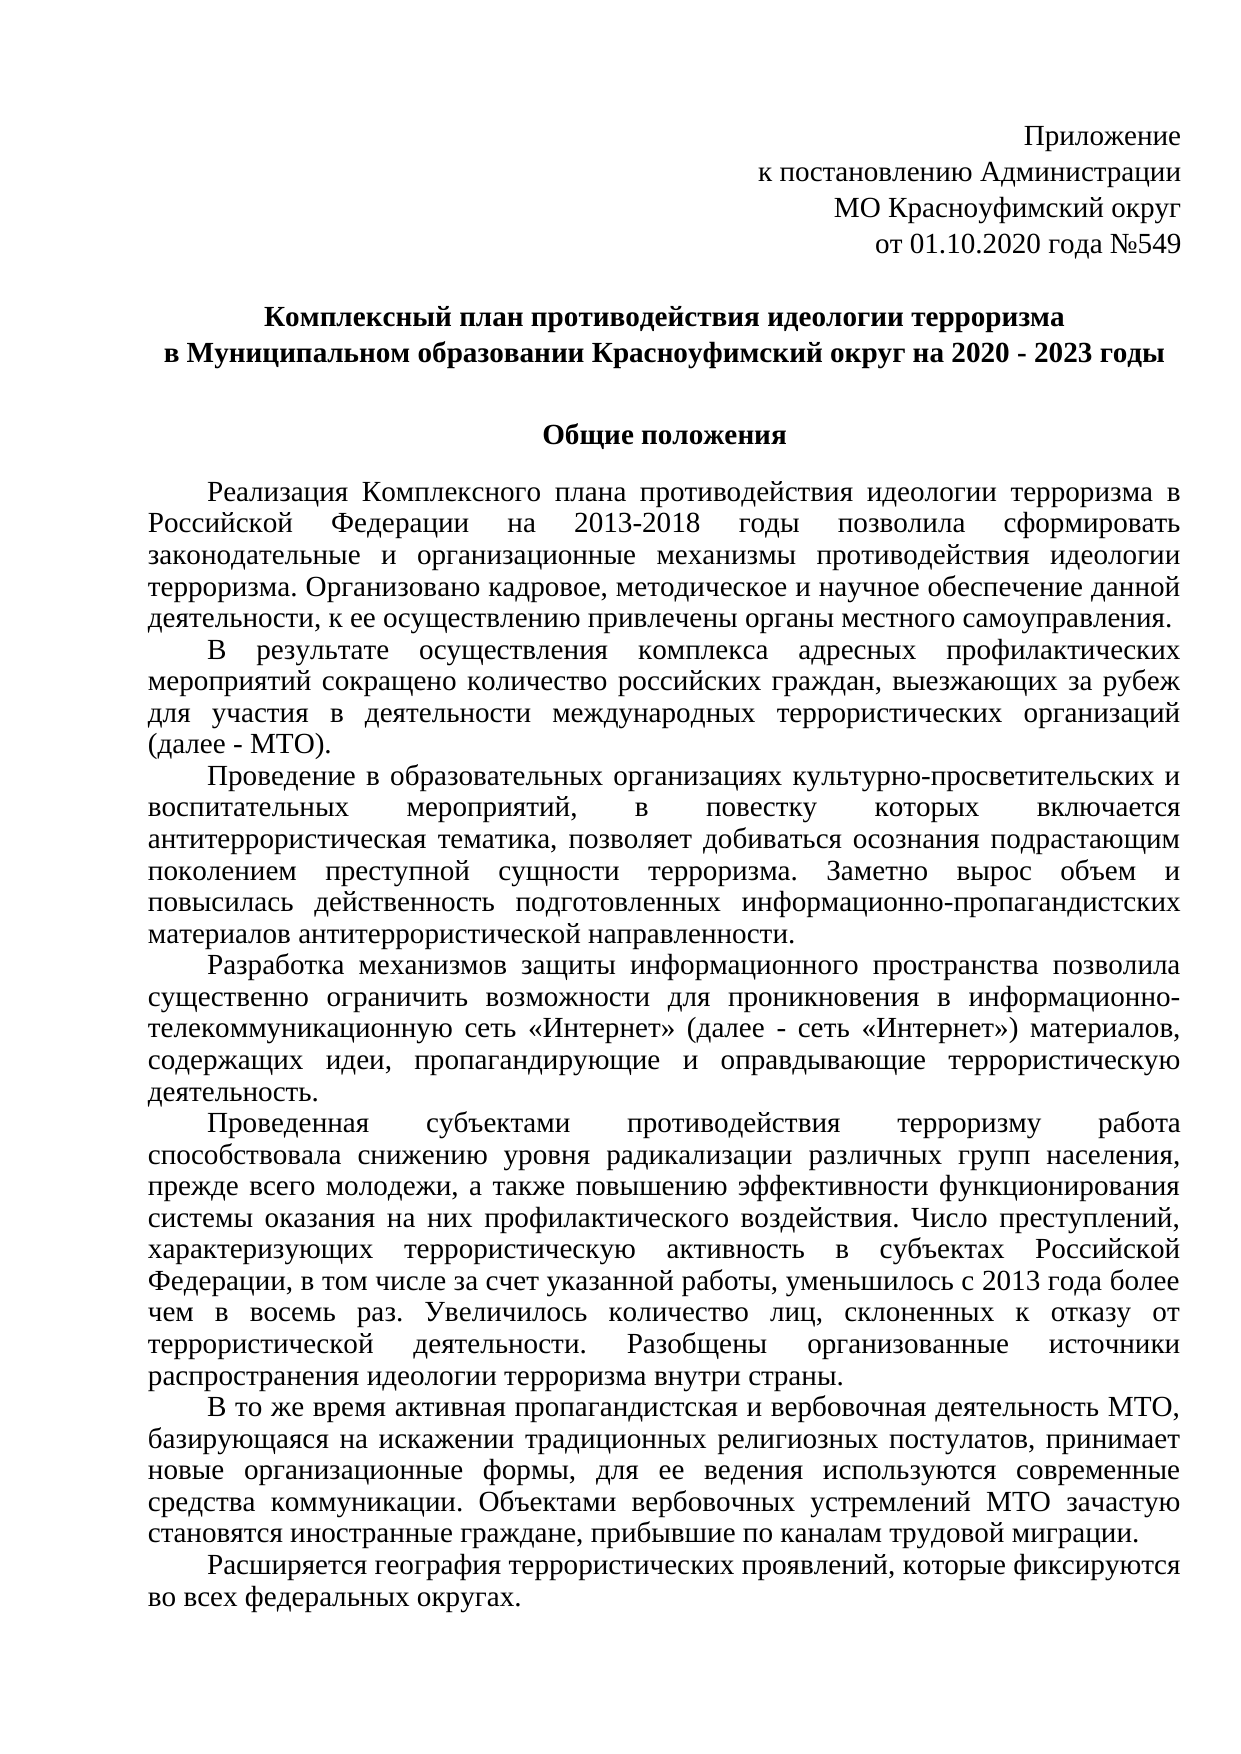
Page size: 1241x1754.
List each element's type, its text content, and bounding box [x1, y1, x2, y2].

text в Муниципальном образовании Красноуфимский округ на 2020 - 2023 годы [148, 335, 1181, 368]
text к постановлению Администрации [148, 154, 1181, 188]
text В результате осуществления комплекса адресных профилактических мероприятий сокращено количество российских граждан, выезжающих за рубеж для участия в деятельности международных террористических организаций (далее - МТО). [148, 634, 1181, 760]
text Приложение [148, 118, 1181, 152]
text Реализация Комплексного плана противодействия идеологии терроризма в Российской Федерации на 2013-2018 годы позволила сформировать законодательные и организационные механизмы противодействия идеологии терроризма. Организовано кадровое, методическое и научное обеспечение данной деятельности, к ее осуществлению привлечены органы местного самоуправления. [148, 476, 1181, 634]
text МО Красноуфимский округ [148, 190, 1181, 224]
text Общие положения [148, 424, 1181, 450]
text В то же время активная пропагандистская и вербовочная деятельность МТО, базирующаяся на искажении традиционных религиозных постулатов, принимает новые организационные формы, для ее ведения используются современные средства коммуникации. Объектами вербовочных устремлений МТО зачастую становятся иностранные граждане, прибывшие по каналам трудовой миграции. [148, 1391, 1181, 1549]
text Комплексный план противодействия идеологии терроризма [148, 299, 1181, 332]
text Расширяется география террористических проявлений, которые фиксируются во всех федеральных округах. [148, 1549, 1181, 1612]
text от 01.10.2020 года №549 [148, 227, 1181, 260]
text Проведение в образовательных организациях культурно-просветительских и воспитательных мероприятий, в повестку которых включается антитеррористическая тематика, позволяет добиваться осознания подрастающим поколением преступной сущности терроризма. Заметно вырос объем и повысилась действенность подготовленных информационно-пропагандистских материалов антитеррористической направленности. [148, 760, 1181, 949]
text Разработка механизмов защиты информационного пространства позволила существенно ограничить возможности для проникновения в информационно-телекоммуникационную сеть «Интернет» (далее - сеть «Интернет») материалов, содержащих идеи, пропагандирующие и оправдывающие террористическую деятельность. [148, 949, 1181, 1107]
text Проведенная субъектами противодействия терроризму работа способствовала снижению уровня радикализации различных групп населения, прежде всего молодежи, а также повышению эффективности функционирования системы оказания на них профилактического воздействия. Число преступлений, характеризующих террористическую активность в субъектах Российской Федерации, в том числе за счет указанной работы, уменьшилось с 2013 года более чем в восемь раз. Увеличилось количество лиц, склоненных к отказу от террористической деятельности. Разобщены организованные источники распространения идеологии терроризма внутри страны. [148, 1107, 1181, 1391]
